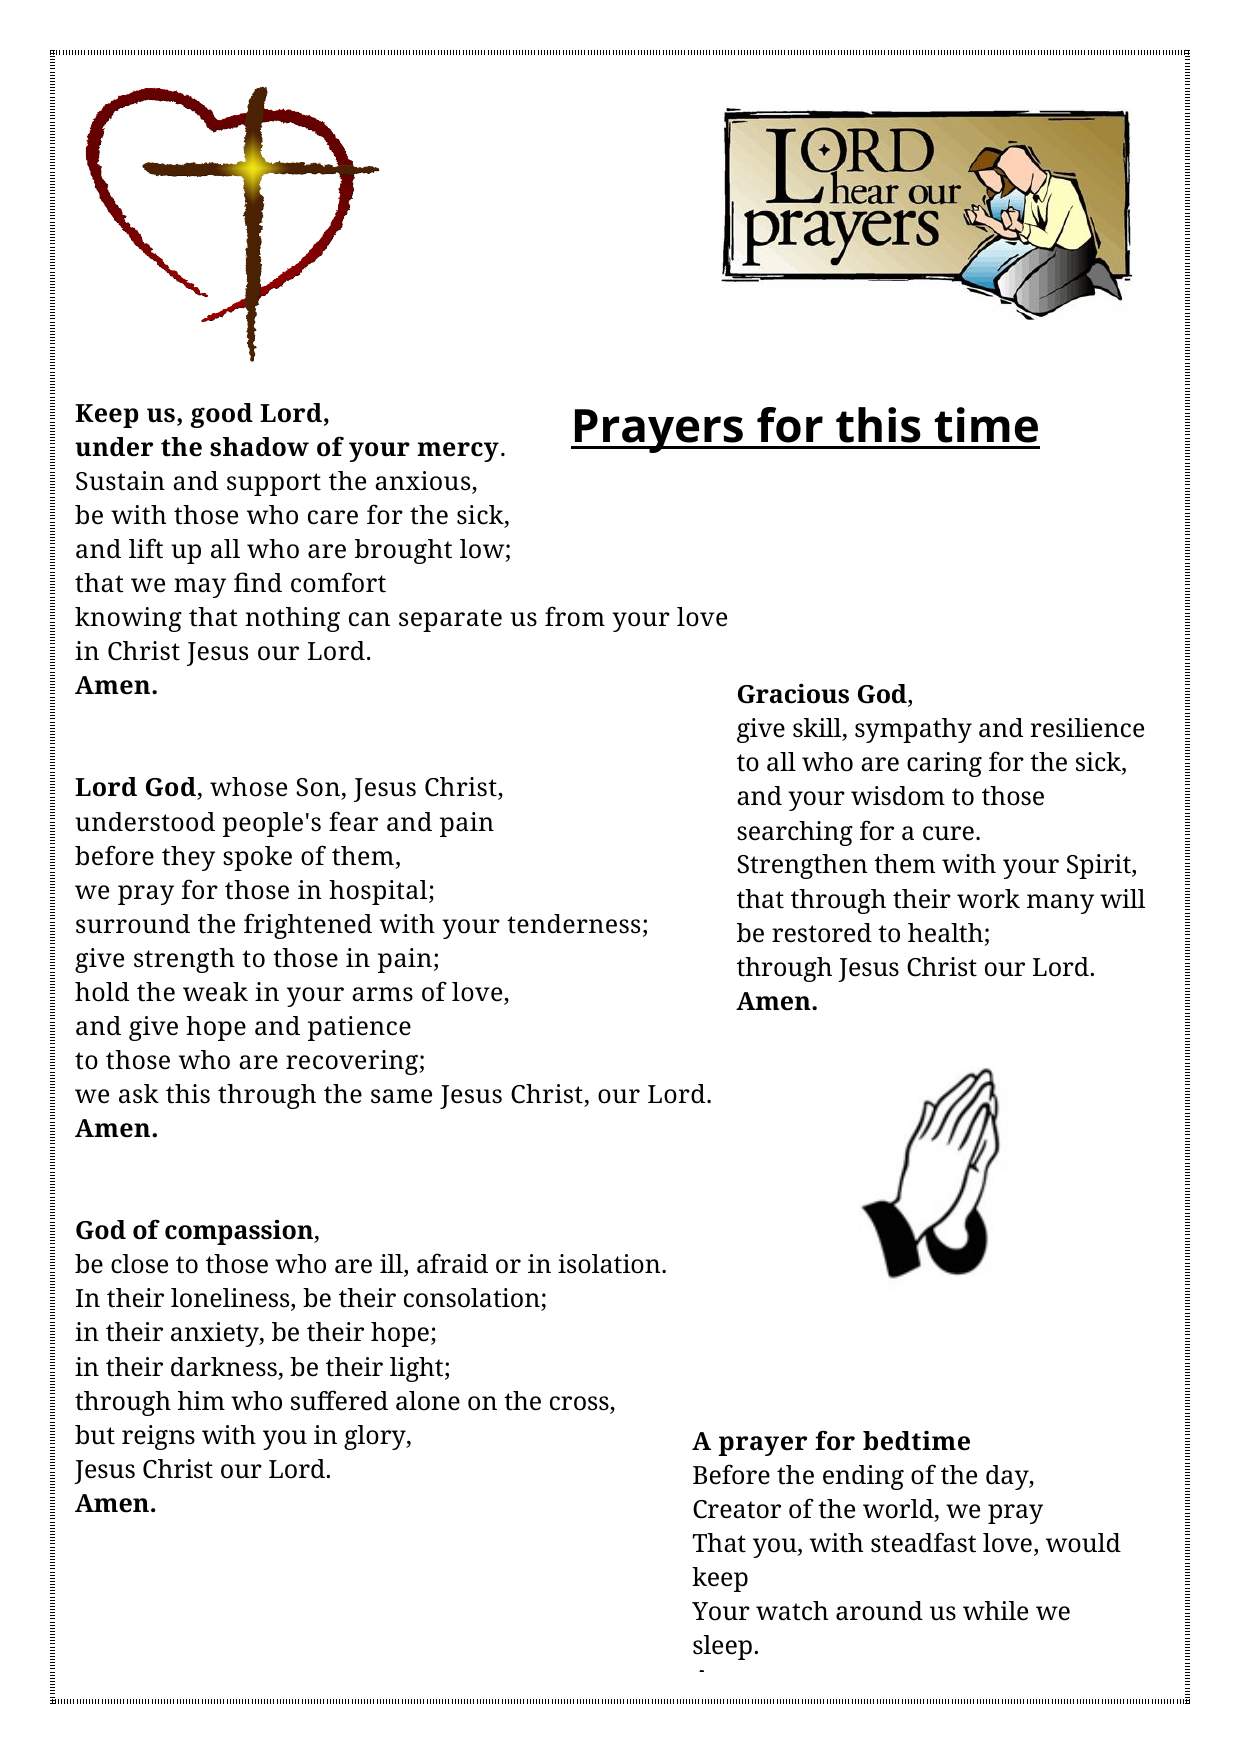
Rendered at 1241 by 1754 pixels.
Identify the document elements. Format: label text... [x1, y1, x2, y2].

picture [721, 108, 1133, 320]
text Keep us, good Lord, under the shadow of your mercy. Sustain and support the anxious, be with those who care for the sick, and lift up all who are brought low; that we may find comfort knowing that nothing can separate us from your love in Christ Jesus our Lord. Amen. [75, 395, 1165, 702]
text God of compassion, be close to those who are ill, afraid or in isolation. In their loneliness, be their consolation; in their anxiety, be their hope; in their darkness, be their light; through him who suffered alone on the cross, but reigns with you in glory, Jesus Christ our Lord. Amen. [157, 1213, 1165, 1519]
picture [844, 1052, 1020, 1301]
text Lord God, whose Son, Jesus Christ, understood people's fear and pain before they spoke of them, we pray for those in hospital; surround the frightened with your tenderness; give strength to those in pain; hold the weak in your arms of love, and give hope and patience to those who are recovering; we ask this through the same Jesus Christ, our Lord. Amen. [75, 770, 1165, 1145]
picture [85, 78, 383, 364]
